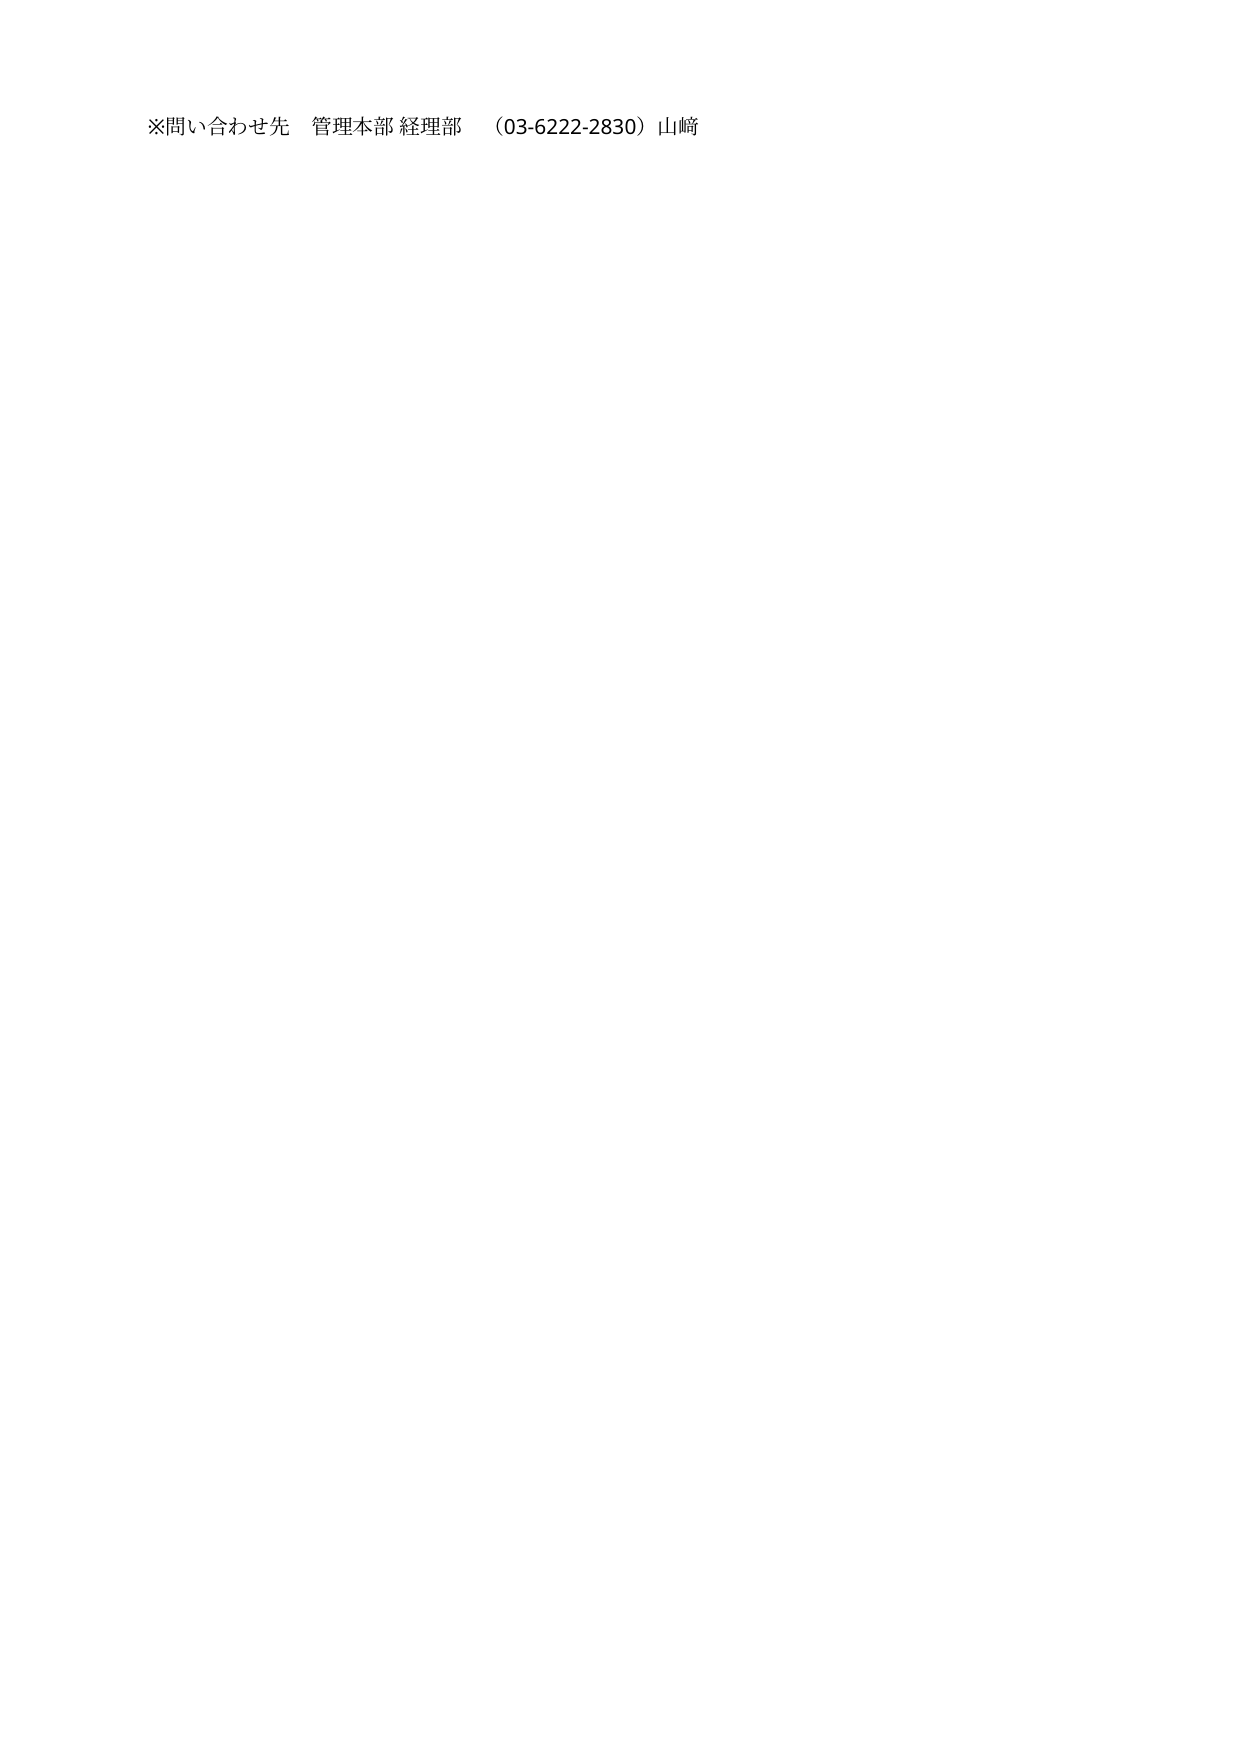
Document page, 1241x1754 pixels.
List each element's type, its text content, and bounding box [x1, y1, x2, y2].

text ※問い合わせ先 管理本部 経理部 （03-6222-2830）山﨑 [148, 107, 1092, 145]
